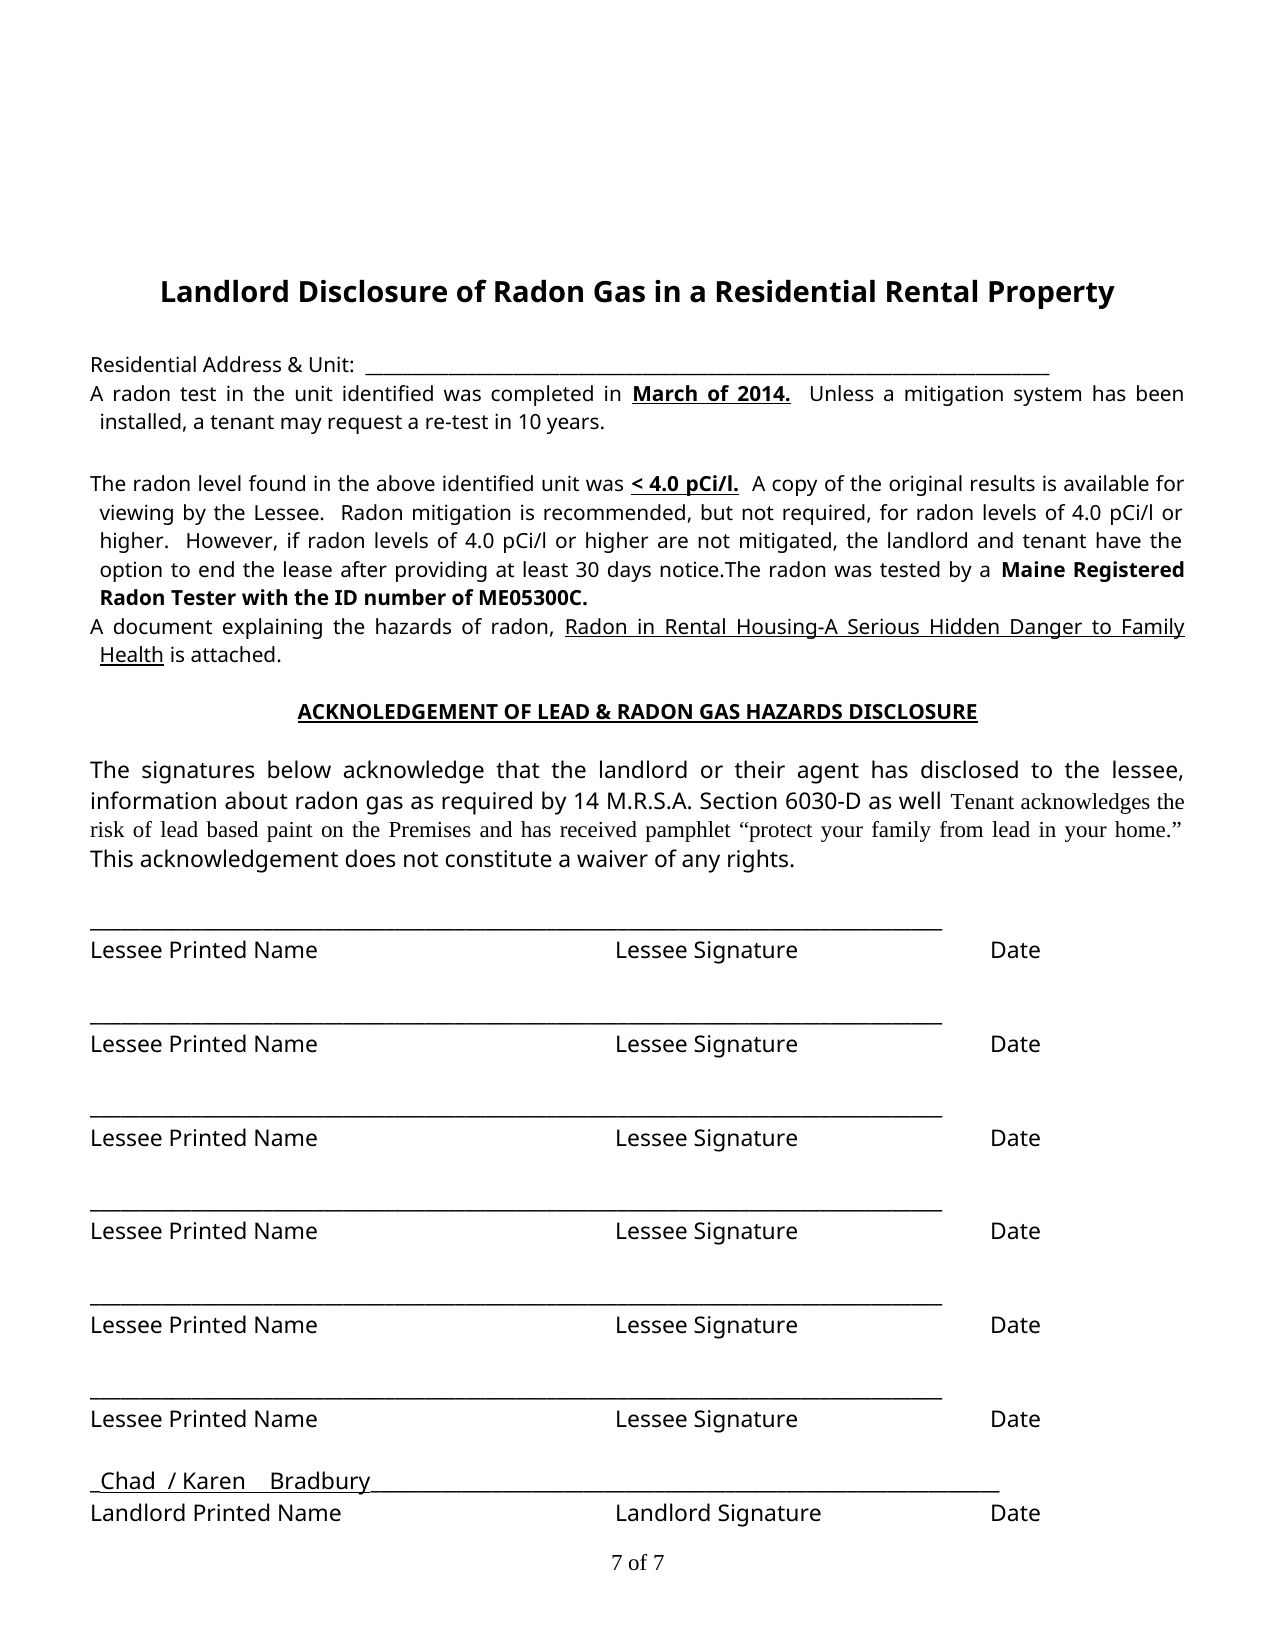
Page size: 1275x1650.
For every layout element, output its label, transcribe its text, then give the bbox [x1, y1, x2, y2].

text A radon test in the unit identified was completed in March of 2014. Unless a mitigation system has been installed, a tenant may request a re-test in 10 years. [90, 379, 1185, 436]
text Landlord Printed Name Landlord Signature Date [90, 1497, 1185, 1528]
text Lessee Printed Name Lessee Signature Date [90, 1309, 1185, 1340]
text Lessee Printed Name Lessee Signature Date [90, 1028, 1185, 1059]
text Lessee Printed Name Lessee Signature Date [90, 934, 1185, 965]
text _Chad / Karen Bradbury______________________________________________________________ [90, 1465, 1185, 1497]
text Lessee Printed Name Lessee Signature Date [90, 1215, 1185, 1247]
text ____________________________________________________________________________________ [90, 903, 1185, 934]
text Lessee Printed Name Lessee Signature Date [90, 1122, 1185, 1153]
text ____________________________________________________________________________________ [90, 1278, 1185, 1309]
text The signatures below acknowledge that the landlord or their agent has disclosed to the lessee, information about radon gas as required by 14 M.R.S.A. Section 6030-D as well Tenant acknowledges the risk of lead based paint on the Premises and has received pamphlet “protect your family from lead in your home.” This acknowledgement does not constitute a waiver of any rights. [90, 754, 1185, 874]
text ____________________________________________________________________________________ [90, 1090, 1185, 1122]
text Residential Address & Unit: __________________________________________________________________________ [90, 350, 1185, 379]
text ____________________________________________________________________________________ [90, 1372, 1185, 1403]
text ACKNOLEDGEMENT OF LEAD & RADON GAS HAZARDS DISCLOSURE [90, 697, 1185, 726]
text ____________________________________________________________________________________ [90, 997, 1185, 1028]
text Landlord Disclosure of Radon Gas in a Residential Rental Property [90, 271, 1185, 311]
text Lessee Printed Name Lessee Signature Date [90, 1403, 1185, 1434]
text A document explaining the hazards of radon, Radon in Rental Housing-A Serious Hidden Danger to Family Health is attached. [90, 612, 1185, 669]
text ____________________________________________________________________________________ [90, 1184, 1185, 1215]
text The radon level found in the above identified unit was < 4.0 pCi/l. A copy of the original results is available for viewing by the Lessee. Radon mitigation is recommended, but not required, for radon levels of 4.0 pCi/l or higher. However, if radon levels of 4.0 pCi/l or higher are not mitigated, the landlord and tenant have the option to end the lease after providing at least 30 days notice.The radon was tested by a Maine Registered Radon Tester with the ID number of ME05300C. [90, 469, 1185, 612]
